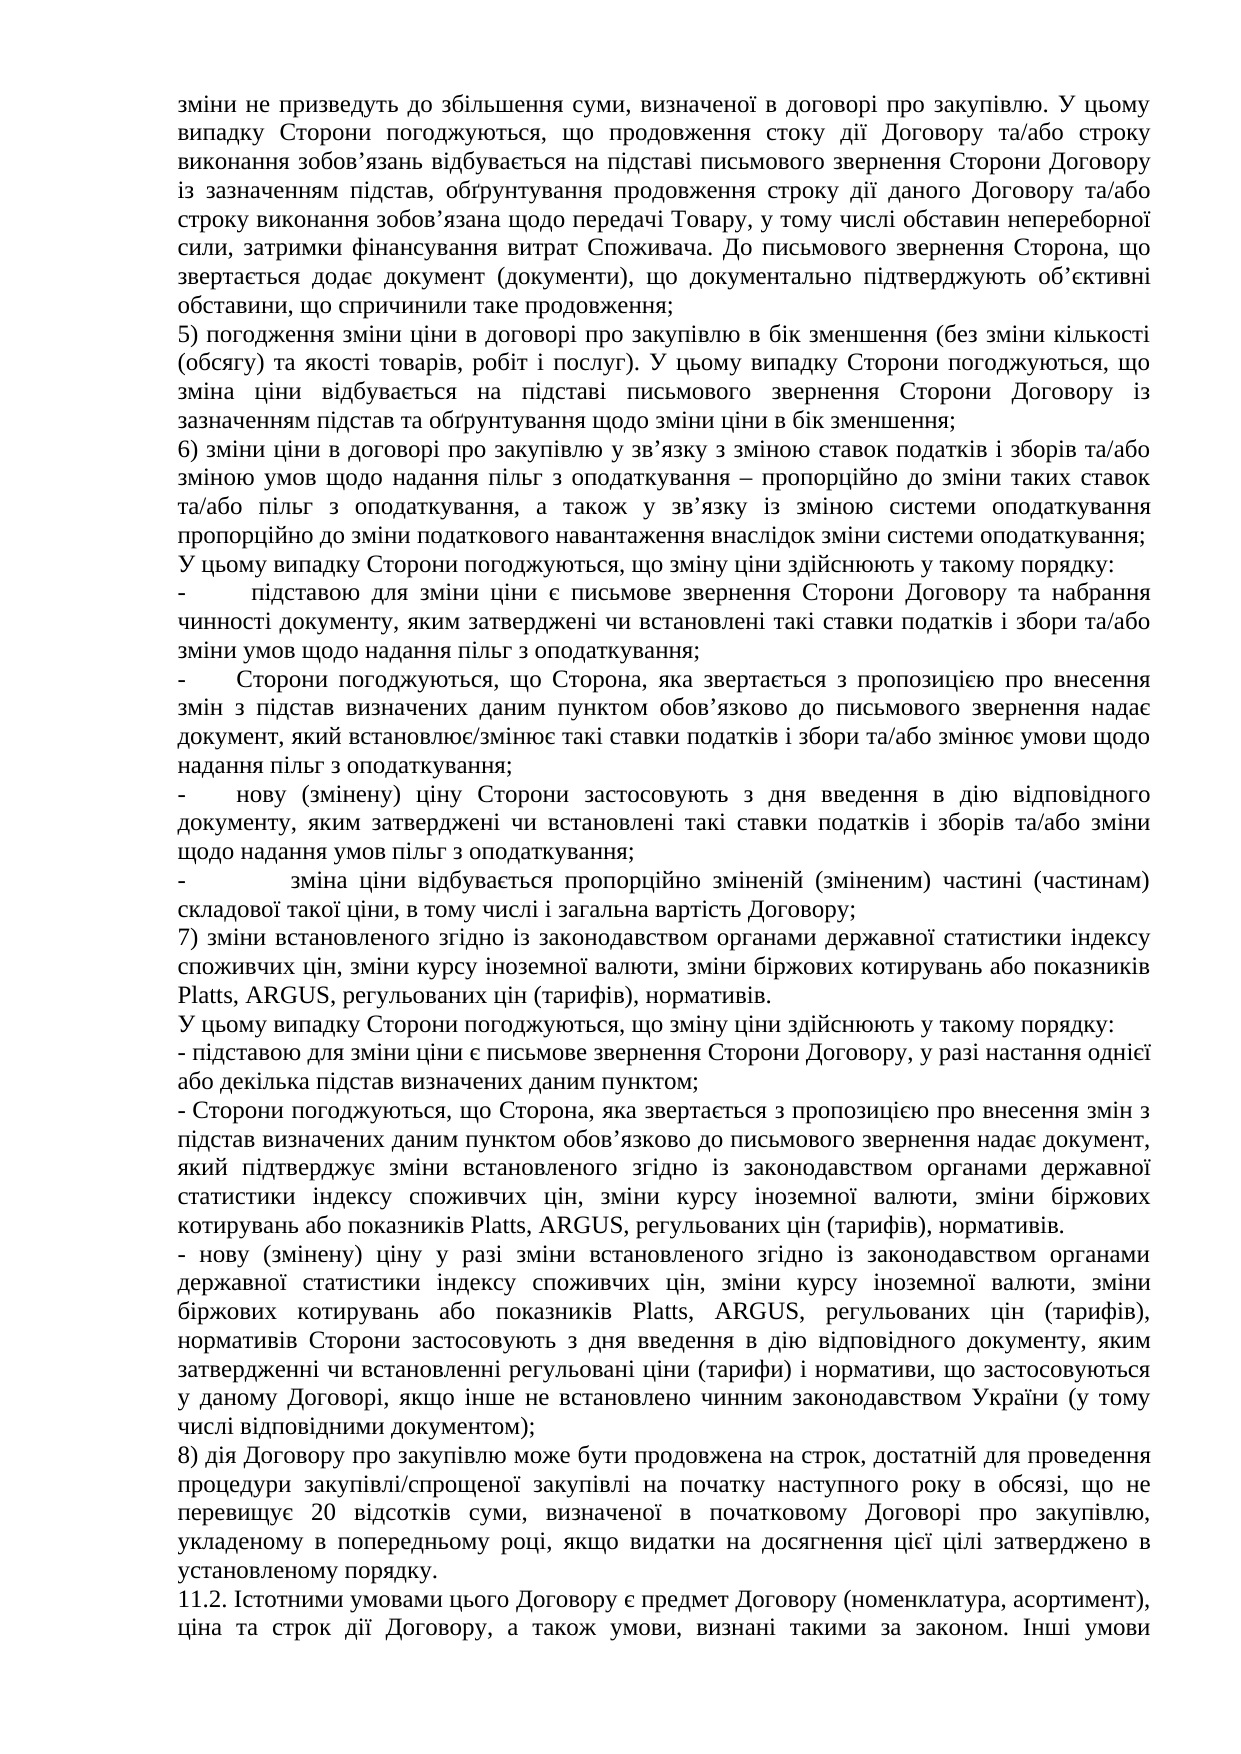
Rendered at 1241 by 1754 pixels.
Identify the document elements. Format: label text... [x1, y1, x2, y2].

text 6) зміни ціни в договорі про закупівлю у зв’язку з зміною ставок податків і зборів та/або зміною умов щодо надання пільг з оподаткування – пропорційно до зміни таких ставок та/або пільг з оподаткування, а також у зв’язку із зміною системи оподаткування пропорційно до зміни податкового навантаження внаслідок зміни системи оподаткування; [177, 434, 1152, 549]
list нову (змінену) ціну Сторони застосовують з дня введення в дію відповідного документу, яким затверджені чи встановлені такі ставки податків і зборів та/або зміни щодо надання умов пільг з оподаткування; [177, 779, 1152, 865]
list Сторони погоджуються, що Сторона, яка звертається з пропозицією про внесення змін з підстав визначених даним пунктом обов’язково до письмового звернення надає документ, який встановлює/змінює такі ставки податків і збори та/або змінює умови щодо надання пільг з оподаткування; [177, 664, 1152, 779]
text У цьому випадку Сторони погоджуються, що зміну ціни здійснюють у такому порядку: [177, 549, 1152, 577]
text 7) зміни встановленого згідно із законодавством органами державної статистики індексу споживчих цін, зміни курсу іноземної валюти, зміни біржових котирувань або показників Platts, ARGUS, регульованих цін (тарифів), нормативів. [177, 922, 1152, 1009]
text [177, 1584, 1152, 1613]
text - зміна ціни відбувається пропорційно зміненій (зміненим) частині (частинам) складової такої ціни, в тому числі і загальна вартість Договору; [177, 865, 1152, 922]
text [177, 89, 1152, 319]
text 5) погодження зміни ціни в договорі про закупівлю в бік зменшення (без зміни кількості (обсягу) та якості товарів, робіт і послуг). У цьому випадку Сторони погоджуються, що зміна ціни відбувається на підставі письмового звернення Сторони Договору із зазначенням підстав та обґрунтування щодо зміни ціни в бік зменшення; [177, 319, 1152, 434]
list Сторони погоджуються, що Сторона, яка звертається з пропозицією про внесення змін з підстав визначених даним пунктом обов’язково до письмового звернення надає документ, який підтверджує зміни встановленого згідно із законодавством органами державної статистики індексу споживчих цін, зміни курсу іноземної валюти, зміни біржових котирувань або показників Platts, ARGUS, регульованих цін (тарифів), нормативів. [177, 1095, 1152, 1239]
text У цьому випадку Сторони погоджуються, що зміну ціни здійснюють у такому порядку: [177, 1009, 1152, 1037]
text 8) дія Договору про закупівлю може бути продовжена на строк, достатній для проведення процедури закупівлі/спрощеної закупівлі на початку наступного року в обсязі, що не перевищує 20 відсотків суми, визначеної в початковому Договорі про закупівлю, укладеному в попередньому році, якщо видатки на досягнення цієї цілі затверджено в установленому порядку. [177, 1440, 1152, 1584]
list підставою для зміни ціни є письмове звернення Сторони Договору та набрання чинності документу, яким затверджені чи встановлені такі ставки податків і збори та/або зміни умов щодо надання пільг з оподаткування; [177, 577, 1152, 664]
text - нову (змінену) ціну у разі зміни встановленого згідно із законодавством органами державної статистики індексу споживчих цін, зміни курсу іноземної валюти, зміни біржових котирувань або показників Platts, ARGUS, регульованих цін (тарифів), нормативів Сторони застосовують з дня введення в дію відповідного документу, яким затвердженні чи встановленні регульовані ціни (тарифи) і нормативи, що застосовуються у даному Договорі, якщо інше не встановлено чинним законодавством України (у тому числі відповідними документом); [177, 1239, 1152, 1440]
list підставою для зміни ціни є письмове звернення Сторони Договору, у разі настання однієї або декілька підстав визначених даним пунктом; [177, 1037, 1152, 1095]
